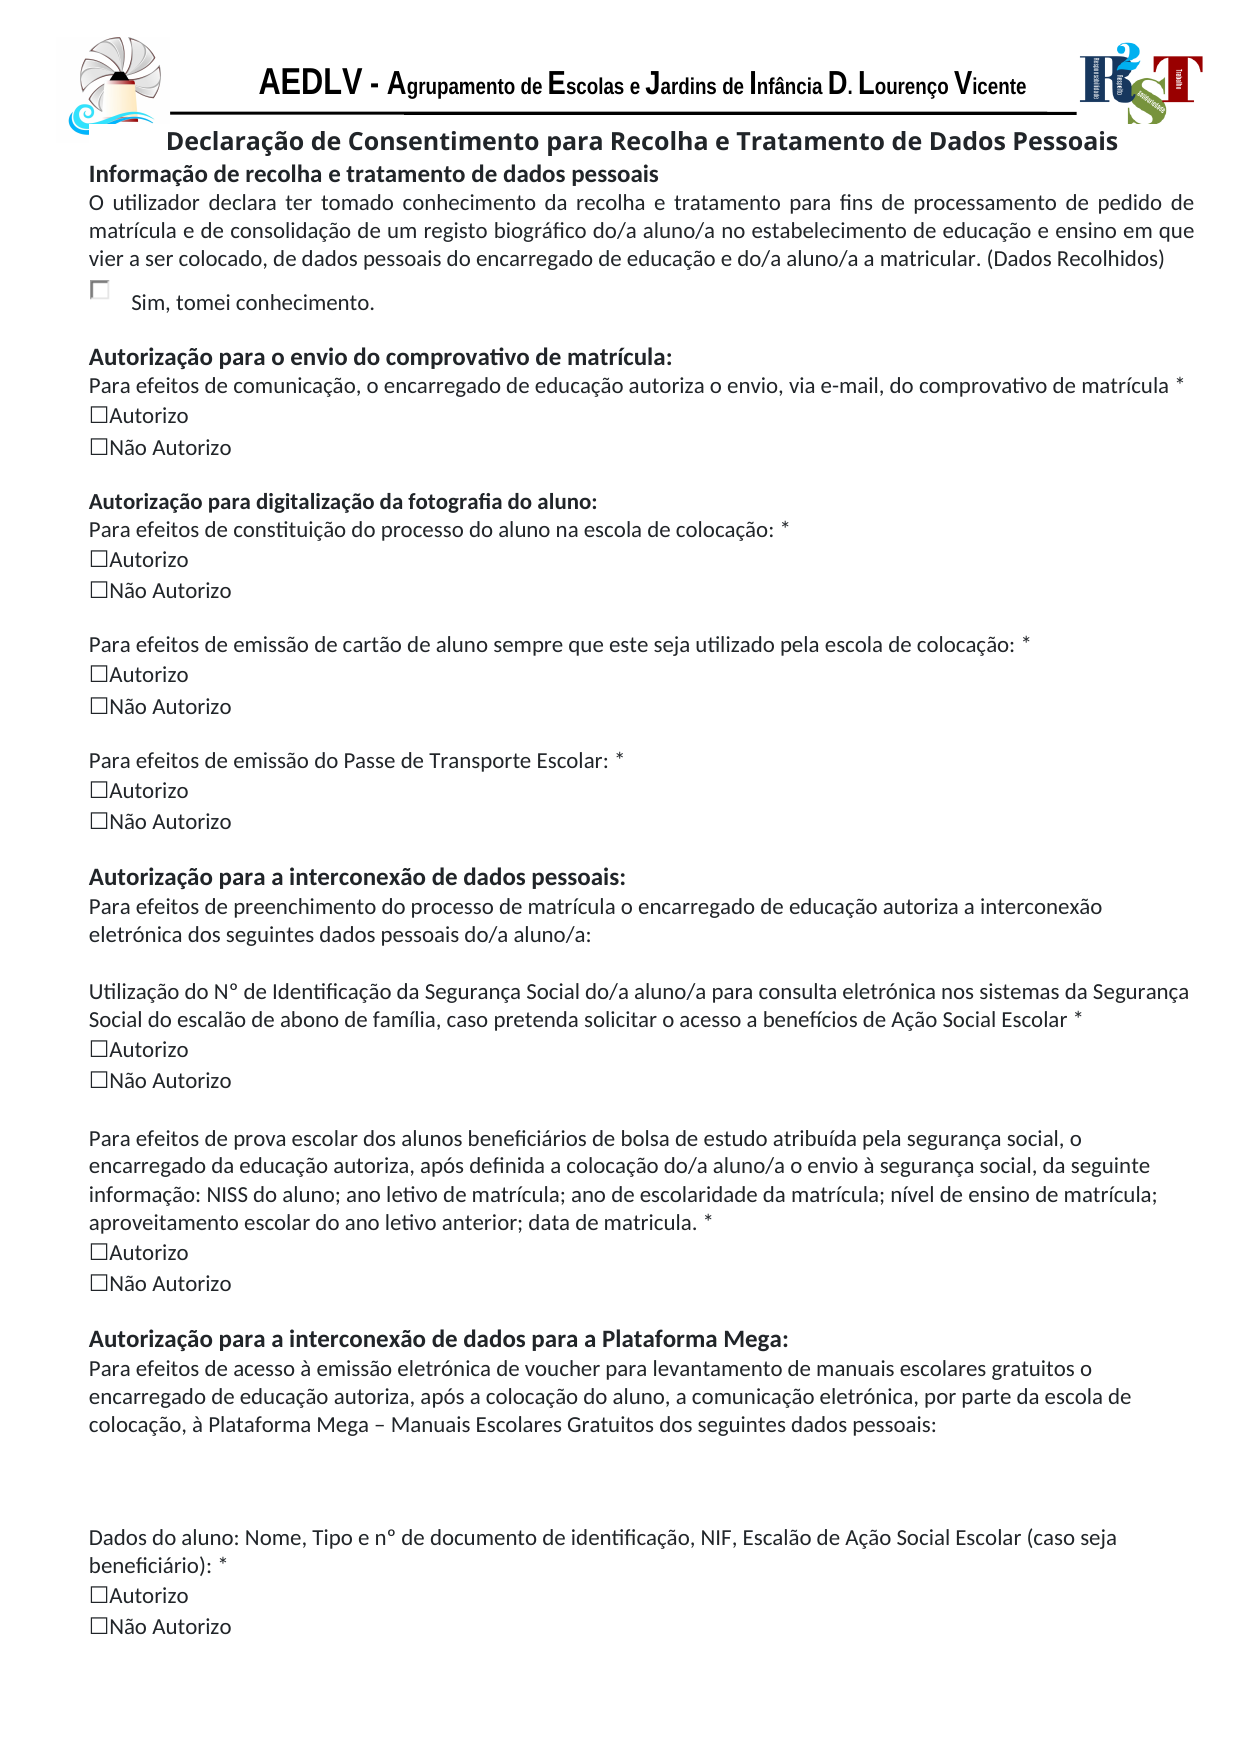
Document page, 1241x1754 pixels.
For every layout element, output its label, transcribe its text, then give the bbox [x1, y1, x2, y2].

text Utilização do Nº de Identificação da Segurança Social do/a aluno/a para consulta eletrónica nos sistemas da Segurança Social do escalão de abono de família, caso pretenda solicitar o acesso a benefícios de Ação Social Escolar * [89, 977, 1196, 1033]
text Não Autorizo [89, 1267, 1196, 1298]
text Sim, tomei conhecimento. [89, 272, 1196, 316]
text Não Autorizo [89, 805, 1196, 836]
text Autorizo [89, 543, 1196, 574]
text Autorizo [89, 399, 1196, 431]
text Autorização para a interconexão de dados pessoais: [89, 861, 1196, 892]
text Para efeitos de acesso à emissão eletrónica de voucher para levantamento de manuais escolares gratuitos o encarregado de educação autoriza, após a colocação do aluno, a comunicação eletrónica, por parte da escola de colocação, à Plataforma Mega – Manuais Escolares Gratuitos dos seguintes dados pessoais: [89, 1354, 1196, 1438]
picture [1076, 37, 1205, 128]
picture [56, 37, 171, 143]
text Autorizo [89, 774, 1196, 805]
text Para efeitos de emissão do Passe de Transporte Escolar: * [89, 746, 1196, 774]
text Autorizo [89, 1033, 1196, 1064]
text Autorização para digitalização da fotografia do aluno: [89, 487, 1196, 515]
text Autorização para o envio do comprovativo de matrícula: [89, 341, 1196, 371]
text Informação de recolha e tratamento de dados pessoais [89, 158, 1196, 188]
text Não Autorizo [89, 689, 1196, 721]
text Autorizo [89, 658, 1196, 689]
text Não Autorizo [89, 1610, 1196, 1642]
text Autorizo [89, 1236, 1196, 1267]
text Não Autorizo [89, 574, 1196, 605]
text Não Autorizo [89, 431, 1196, 462]
text Dados do aluno: Nome, Tipo e nº de documento de identificação, NIF, Escalão de Ação Social Escolar (caso seja beneficiário): * [89, 1523, 1196, 1579]
text Para efeitos de prova escolar dos alunos beneficiários de bolsa de estudo atribuída pela segurança social, o encarregado da educação autoriza, após definida a colocação do/a aluno/a o envio à segurança social, da seguinte informação: NISS do aluno; ano letivo de matrícula; ano de escolaridade da matrícula; nível de ensino de matrícula; aproveitamento escolar do ano letivo anterior; data de matricula. * [89, 1124, 1196, 1236]
text Autorização para a interconexão de dados para a Plataforma Mega: [89, 1323, 1196, 1354]
text Para efeitos de emissão de cartão de aluno sempre que este seja utilizado pela escola de colocação: * [89, 630, 1196, 658]
text Declaração de Consentimento para Recolha e Tratamento de Dados Pessoais [89, 124, 1196, 158]
text Para efeitos de constituição do processo do aluno na escola de colocação: * [89, 515, 1196, 543]
text Para efeitos de preenchimento do processo de matrícula o encarregado de educação autoriza a interconexão eletrónica dos seguintes dados pessoais do/a aluno/a: [89, 892, 1196, 948]
text Para efeitos de comunicação, o encarregado de educação autoriza o envio, via e-mail, do comprovativo de matrícula * [89, 371, 1196, 399]
text Autorizo [89, 1579, 1196, 1610]
text O utilizador declara ter tomado conhecimento da recolha e tratamento para fins de processamento de pedido de matrícula e de consolidação de um registo biográfico do/a aluno/a no estabelecimento de educação e ensino em que vier a ser colocado, de dados pessoais do encarregado de educação e do/a aluno/a a matricular. (Dados Recolhidos) [89, 188, 1196, 272]
text Não Autorizo [89, 1064, 1196, 1096]
